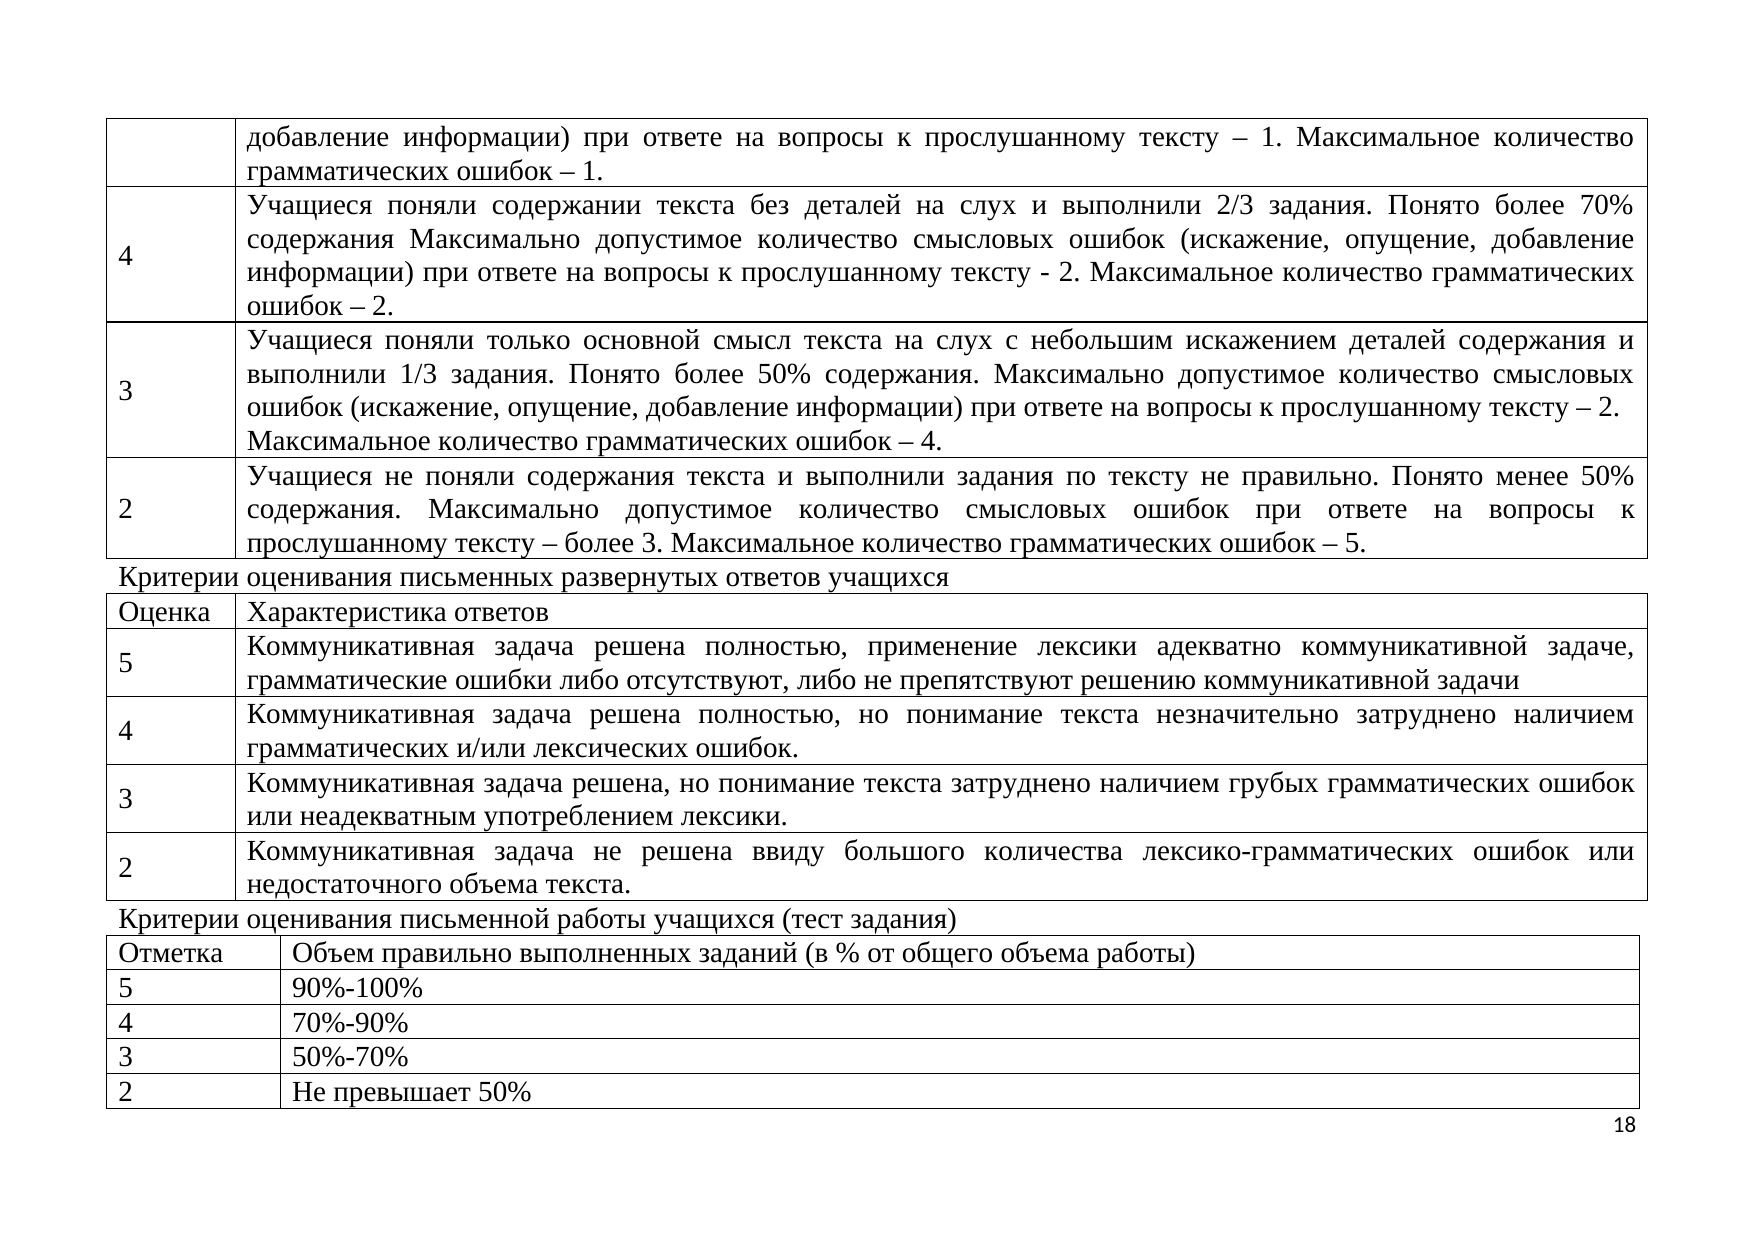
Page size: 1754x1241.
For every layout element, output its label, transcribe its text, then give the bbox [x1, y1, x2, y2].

table_cell 90%-100% [281, 970, 1639, 1004]
table_cell 3 [107, 1039, 280, 1073]
table_cell 2 [107, 1074, 280, 1107]
table_header Характеристика ответов [236, 594, 1647, 627]
table_cell 3 [107, 765, 235, 832]
table_cell 5 [107, 970, 280, 1004]
table_cell 5 [107, 119, 235, 186]
table_cell Коммуникативная задача не решена ввиду большого количества лексико-грамматических ошибок или недостаточного объема текста. [236, 833, 1647, 900]
table_header Оценка [107, 594, 235, 627]
table_cell 4 [107, 1005, 280, 1038]
table_cell 4 [107, 697, 235, 764]
table_cell Коммуникативная задача решена, но понимание текста затруднено наличием грубых грамматических ошибок или неадекватным употреблением лексики. [236, 765, 1647, 832]
table_cell 4 [107, 187, 235, 321]
table_cell Не превышает 50% [281, 1074, 1639, 1107]
text Критерии оценивания письменных развернутых ответов учащихся [118, 559, 1636, 593]
table_cell 3 [107, 323, 235, 457]
table_cell Коммуникативная задача решена полностью, но понимание текста незначительно затруднено наличием грамматических и/или лексических ошибок. [236, 697, 1647, 764]
table_cell 70%-90% [281, 1005, 1639, 1038]
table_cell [236, 119, 1647, 186]
table_cell 50%-70% [281, 1039, 1639, 1073]
table_header Объем правильно выполненных заданий (в % от общего объема работы) [281, 936, 1639, 969]
table_cell Учащиеся поняли содержании текста без деталей на слух и выполнили 2/3 задания. Понято более 70% содержания Максимально допустимое количество смысловых ошибок (искажение, опущение, добавление информации) при ответе на вопросы к прослушанному тексту - 2. Максимальное количество грамматических ошибок – 2. [236, 187, 1647, 321]
table_cell Учащиеся не поняли содержания текста и выполнили задания по тексту не правильно. Понято менее 50% содержания. Максимально допустимое количество смысловых ошибок при ответе на вопросы к прослушанному тексту – более 3. Максимальное количество грамматических ошибок – 5. [236, 458, 1647, 558]
table_cell Коммуникативная задача решена полностью, применение лексики адекватно коммуникативной задаче, грамматические ошибки либо отсутствуют, либо не препятствуют решению коммуникативной задачи [236, 629, 1647, 696]
table_cell 2 [107, 833, 235, 900]
table_cell 5 [107, 629, 235, 696]
table_cell 2 [107, 458, 235, 558]
text Критерии оценивания письменной работы учащихся (тест задания) [118, 901, 1636, 934]
table_header Отметка [107, 936, 280, 969]
table_cell Учащиеся поняли только основной смысл текста на слух с небольшим искажением деталей содержания и выполнили 1/3 задания. Понято более 50% содержания. Максимально допустимое количество смысловых ошибок (искажение, опущение, добавление информации) при ответе на вопросы к прослушанному тексту – 2. Максимальное количество грамматических ошибок – 4. [236, 323, 1647, 457]
